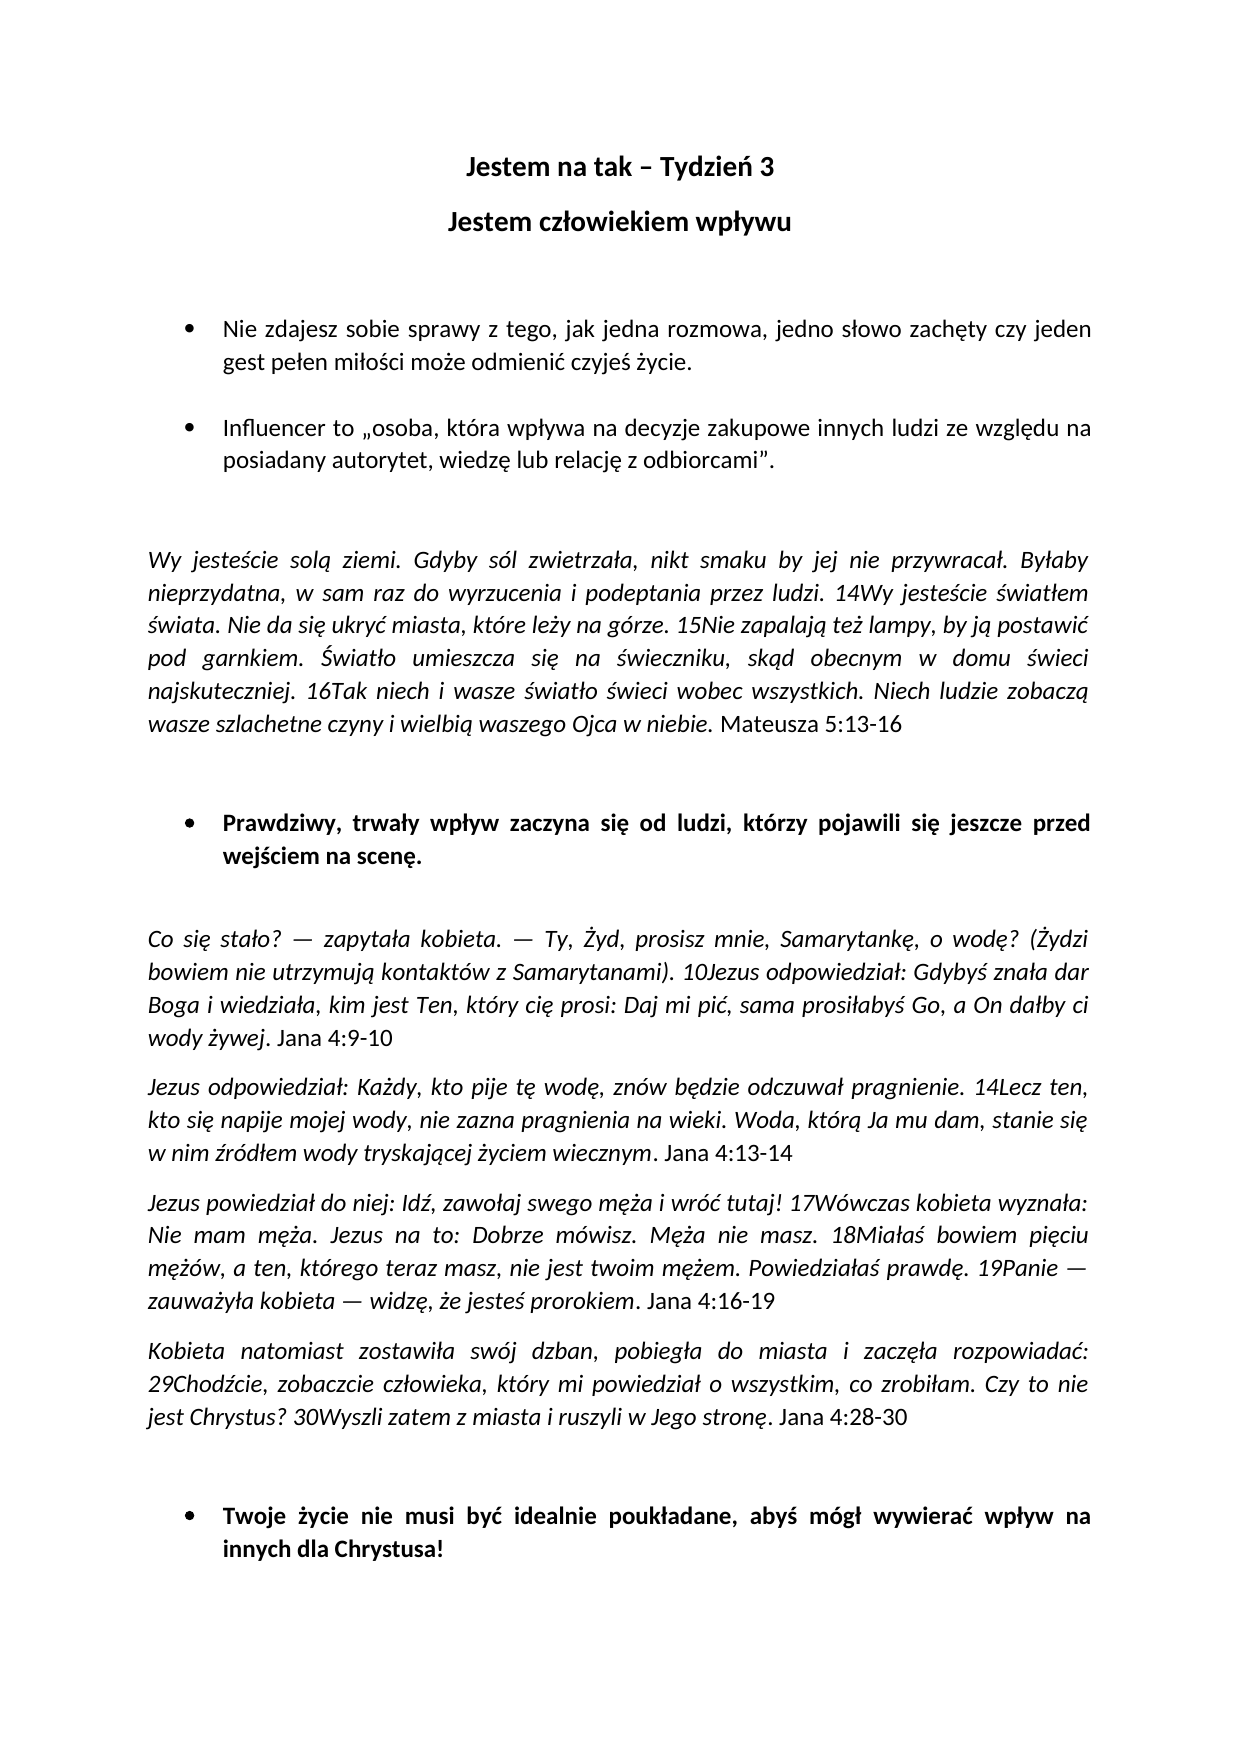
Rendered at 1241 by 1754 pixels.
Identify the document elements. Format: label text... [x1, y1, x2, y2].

list Prawdziwy, trwały wpływ zaczyna się od ludzi, którzy pojawili się jeszcze przed wejściem na scenę. [185, 807, 1093, 871]
text Jestem człowiekiem wpływu [148, 203, 1093, 238]
list Influencer to „osoba, która wpływa na decyzje zakupowe innych ludzi ze względu na posiadany autorytet, wiedzę lub relację z odbiorcami”. [185, 412, 1093, 475]
text Jezus powiedział do niej: Idź, zawołaj swego męża i wróć tutaj! 17Wówczas kobieta wyznała: Nie mam męża. Jezus na to: Dobrze mówisz. Męża nie masz. 18Miałaś bowiem pięciu mężów, a ten, którego teraz masz, nie jest twoim mężem. Powiedziałaś prawdę. 19Panie — zauważyła kobieta — widzę, że jesteś prorokiem. Jana 4:16-19 [148, 1187, 1093, 1316]
text Wy jesteście solą ziemi. Gdyby sól zwietrzała, nikt smaku by jej nie przywracał. Byłaby nieprzydatna, w sam raz do wyrzucenia i podeptania przez ludzi. 14Wy jesteście światłem świata. Nie da się ukryć miasta, które leży na górze. 15Nie zapalają też lampy, by ją postawić pod garnkiem. Światło umieszcza się na świeczniku, skąd obecnym w domu świeci najskuteczniej. 16Tak niech i wasze światło świeci wobec wszystkich. Niech ludzie zobaczą wasze szlachetne czyny i wielbią waszego Ojca w niebie. Mateusza 5:13-16 [148, 544, 1093, 739]
text Jestem na tak – Tydzień 3 [148, 148, 1093, 183]
list Twoje życie nie musi być idealnie poukładane, abyś mógł wywierać wpływ na innych dla Chrystusa! [185, 1500, 1093, 1563]
list Nie zdajesz sobie sprawy z tego, jak jedna rozmowa, jedno słowo zachęty czy jeden gest pełen miłości może odmienić czyjeś życie. [185, 313, 1093, 376]
text Co się stało? — zapytała kobieta. — Ty, Żyd, prosisz mnie, Samarytankę, o wodę? (Żydzi bowiem nie utrzymują kontaktów z Samarytanami). 10Jezus odpowiedział: Gdybyś znała dar Boga i wiedziała, kim jest Ten, który cię prosi: Daj mi pić, sama prosiłabyś Go, a On dałby ci wody żywej. Jana 4:9-10 [148, 923, 1093, 1052]
text Jezus odpowiedział: Każdy, kto pije tę wodę, znów będzie odczuwał pragnienie. 14Lecz ten, kto się napije mojej wody, nie zazna pragnienia na wieki. Woda, którą Ja mu dam, stanie się w nim źródłem wody tryskającej życiem wiecznym. Jana 4:13-14 [148, 1071, 1093, 1168]
text Kobieta natomiast zostawiła swój dzban, pobiegła do miasta i zaczęła rozpowiadać: 29Chodźcie, zobaczcie człowieka, który mi powiedział o wszystkim, co zrobiłam. Czy to nie jest Chrystus? 30Wyszli zatem z miasta i ruszyli w Jego stronę. Jana 4:28-30 [148, 1335, 1093, 1431]
